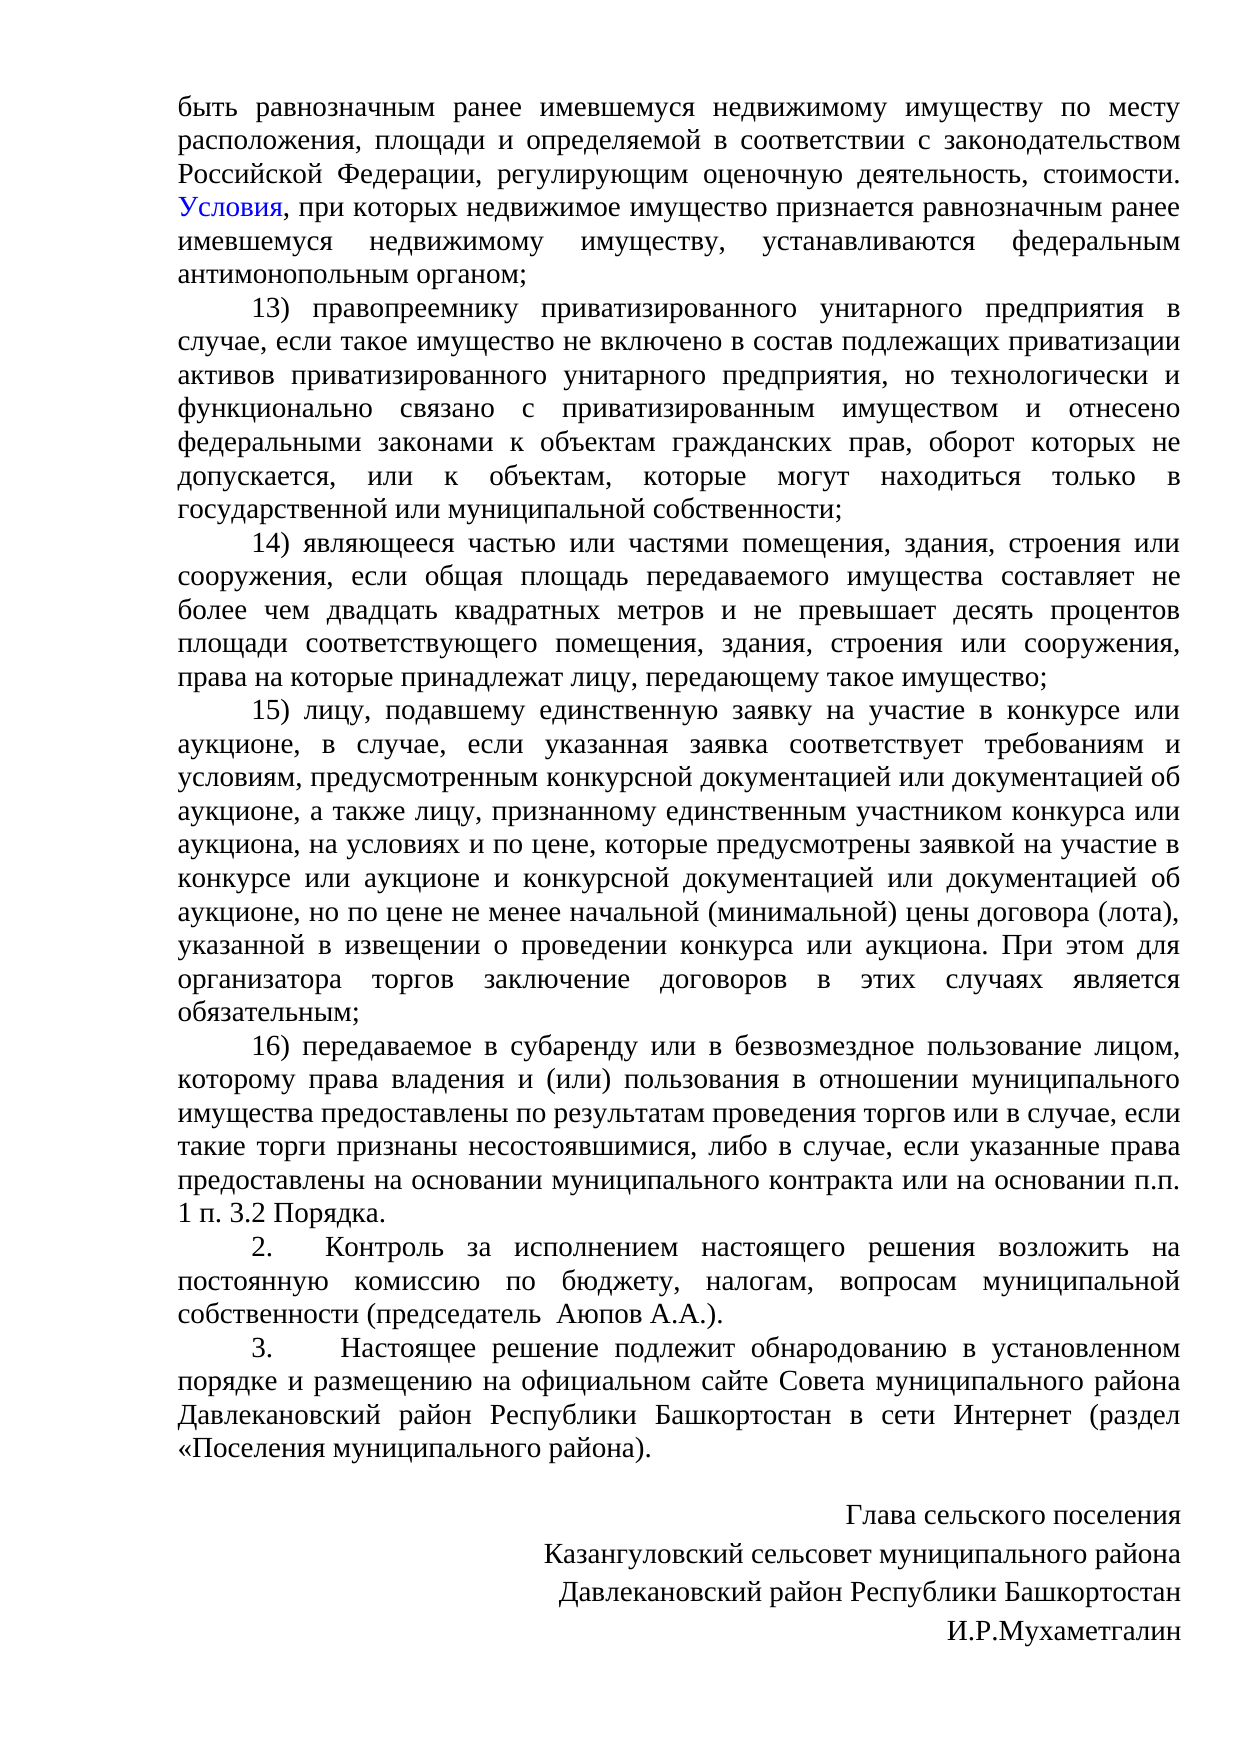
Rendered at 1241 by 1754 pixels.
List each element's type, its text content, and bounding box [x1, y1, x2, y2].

text 15) лицу, подавшему единственную заявку на участие в конкурсе или аукционе, в случае, если указанная заявка соответствует требованиям и условиям, предусмотренным конкурсной документацией или документацией об аукционе, а также лицу, признанному единственным участником конкурса или аукциона, на условиях и по цене, которые предусмотрены заявкой на участие в конкурсе или аукционе и конкурсной документацией или документацией об аукционе, но по цене не менее начальной (минимальной) цены договора (лота), указанной в извещении о проведении конкурса или аукциона. При этом для организатора торгов заключение договоров в этих случаях является обязательным; [177, 692, 1181, 1028]
text 16) передаваемое в субаренду или в безвозмездное пользование лицом, которому права владения и (или) пользования в отношении муниципального имущества предоставлены по результатам проведения торгов или в случае, если такие торги признаны несостоявшимися, либо в случае, если указанные права предоставлены на основании муниципального контракта или на основании п.п. 1 п. 3.2 Порядка. [177, 1028, 1181, 1229]
list Контроль за исполнением настоящего решения возложить на постоянную комиссию по бюджету, налогам, вопросам муниципальной собственности (председатель Аюпов А.А.). [177, 1229, 1181, 1330]
text Глава сельского поселения Казангуловский сельсовет муниципального района Давлекановский район Республики Башкортостан И.Р.Мухаметгалин [177, 1497, 1181, 1647]
list Настоящее решение подлежит обнародованию в установленном порядке и размещению на официальном сайте Совета муниципального района Давлекановский район Республики Башкортостан в сети Интернет (раздел «Поселения муниципального района). [177, 1330, 1181, 1464]
text 14) являющееся частью или частями помещения, здания, строения или сооружения, если общая площадь передаваемого имущества составляет не более чем двадцать квадратных метров и не превышает десять процентов площади соответствующего помещения, здания, строения или сооружения, права на которые принадлежат лицу, передающему такое имущество; [177, 525, 1181, 692]
text 13) правопреемнику приватизированного унитарного предприятия в случае, если такое имущество не включено в состав подлежащих приватизации активов приватизированного унитарного предприятия, но технологически и функционально связано с приватизированным имуществом и отнесено федеральными законами к объектам гражданских прав, оборот которых не допускается, или к объектам, которые могут находиться только в государственной или муниципальной собственности; [177, 290, 1181, 525]
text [177, 89, 1181, 290]
